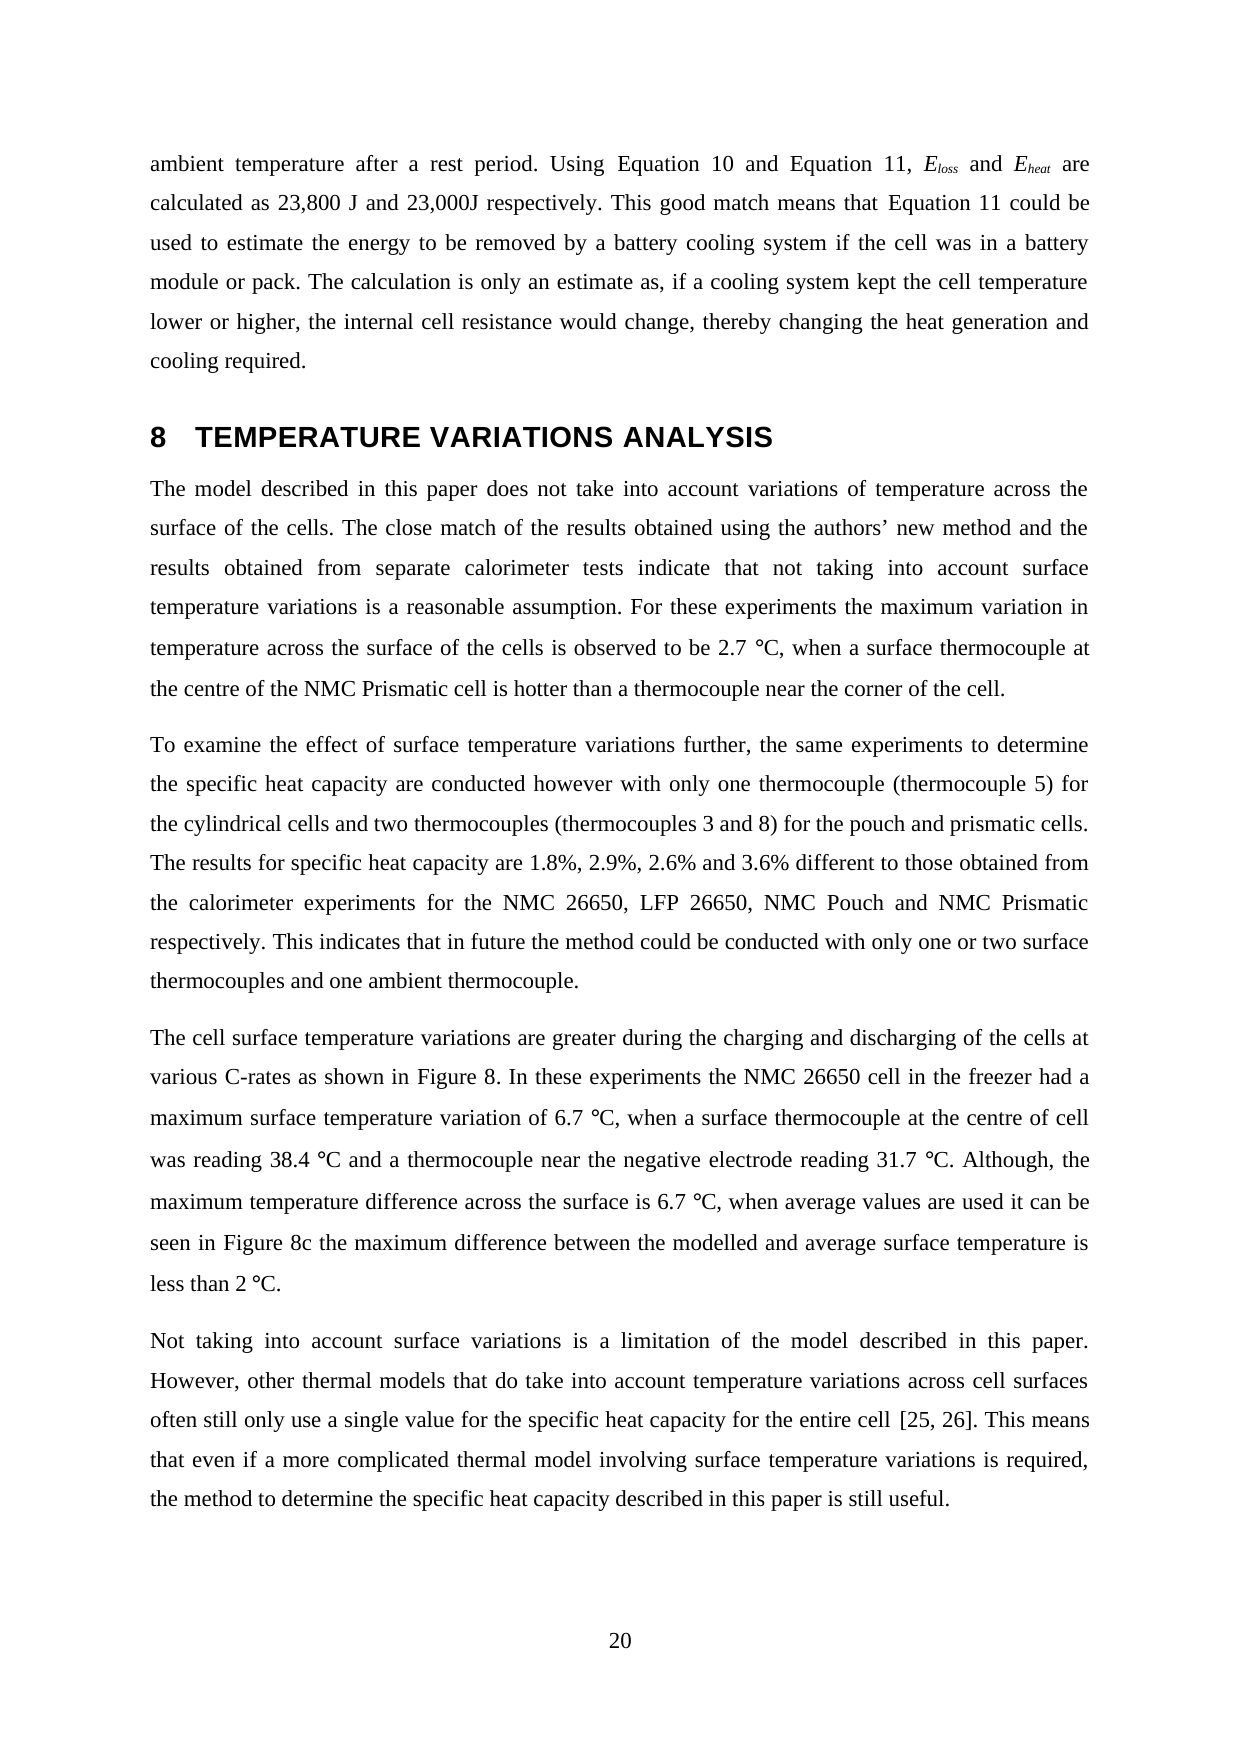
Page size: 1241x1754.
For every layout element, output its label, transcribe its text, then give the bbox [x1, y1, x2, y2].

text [150, 150, 1090, 374]
text The cell surface temperature variations are greater during the charging and discharging of the cells at various C-rates as shown in Figure 8. In these experiments the NMC 26650 cell in the freezer had a maximum surface temperature variation of 6.7 °C, when a surface thermocouple at the centre of cell was reading 38.4 °C and a thermocouple near the negative electrode reading 31.7 °C. Although, the maximum temperature difference across the surface is 6.7 °C, when average values are used it can be seen in Figure 8c the maximum difference between the modelled and average surface temperature is less than 2 °C. [150, 1024, 1090, 1297]
text To examine the effect of surface temperature variations further, the same experiments to determine the specific heat capacity are conducted however with only one thermocouple (thermocouple 5) for the cylindrical cells and two thermocouples (thermocouples 3 and 8) for the pouch and prismatic cells. The results for specific heat capacity are 1.8%, 2.9%, 2.6% and 3.6% different to those obtained from the calorimeter experiments for the NMC 26650, LFP 26650, NMC Pouch and NMC Prismatic respectively. This indicates that in future the method could be conducted with only one or two surface thermocouples and one ambient thermocouple. [150, 731, 1090, 994]
text Not taking into account surface variations is a limitation of the model described in this paper. However, other thermal models that do take into account temperature variations across cell surfaces often still only use a single value for the specific heat capacity for the entire cell [25, 26]. This means that even if a more complicated thermal model involving surface temperature variations is required, the method to determine the specific heat capacity described in this paper is still useful. [150, 1328, 1090, 1512]
text The model described in this paper does not take into account variations of temperature across the surface of the cells. The close match of the results obtained using the authors’ new method and the results obtained from separate calorimeter tests indicate that not taking into account surface temperature variations is a reasonable assumption. For these experiments the maximum variation in temperature across the surface of the cells is observed to be 2.7 °C, when a surface thermocouple at the centre of the NMC Prismatic cell is hotter than a thermocouple near the corner of the cell. [150, 475, 1090, 701]
subtitle Temperature Variations Analysis [150, 420, 1090, 454]
